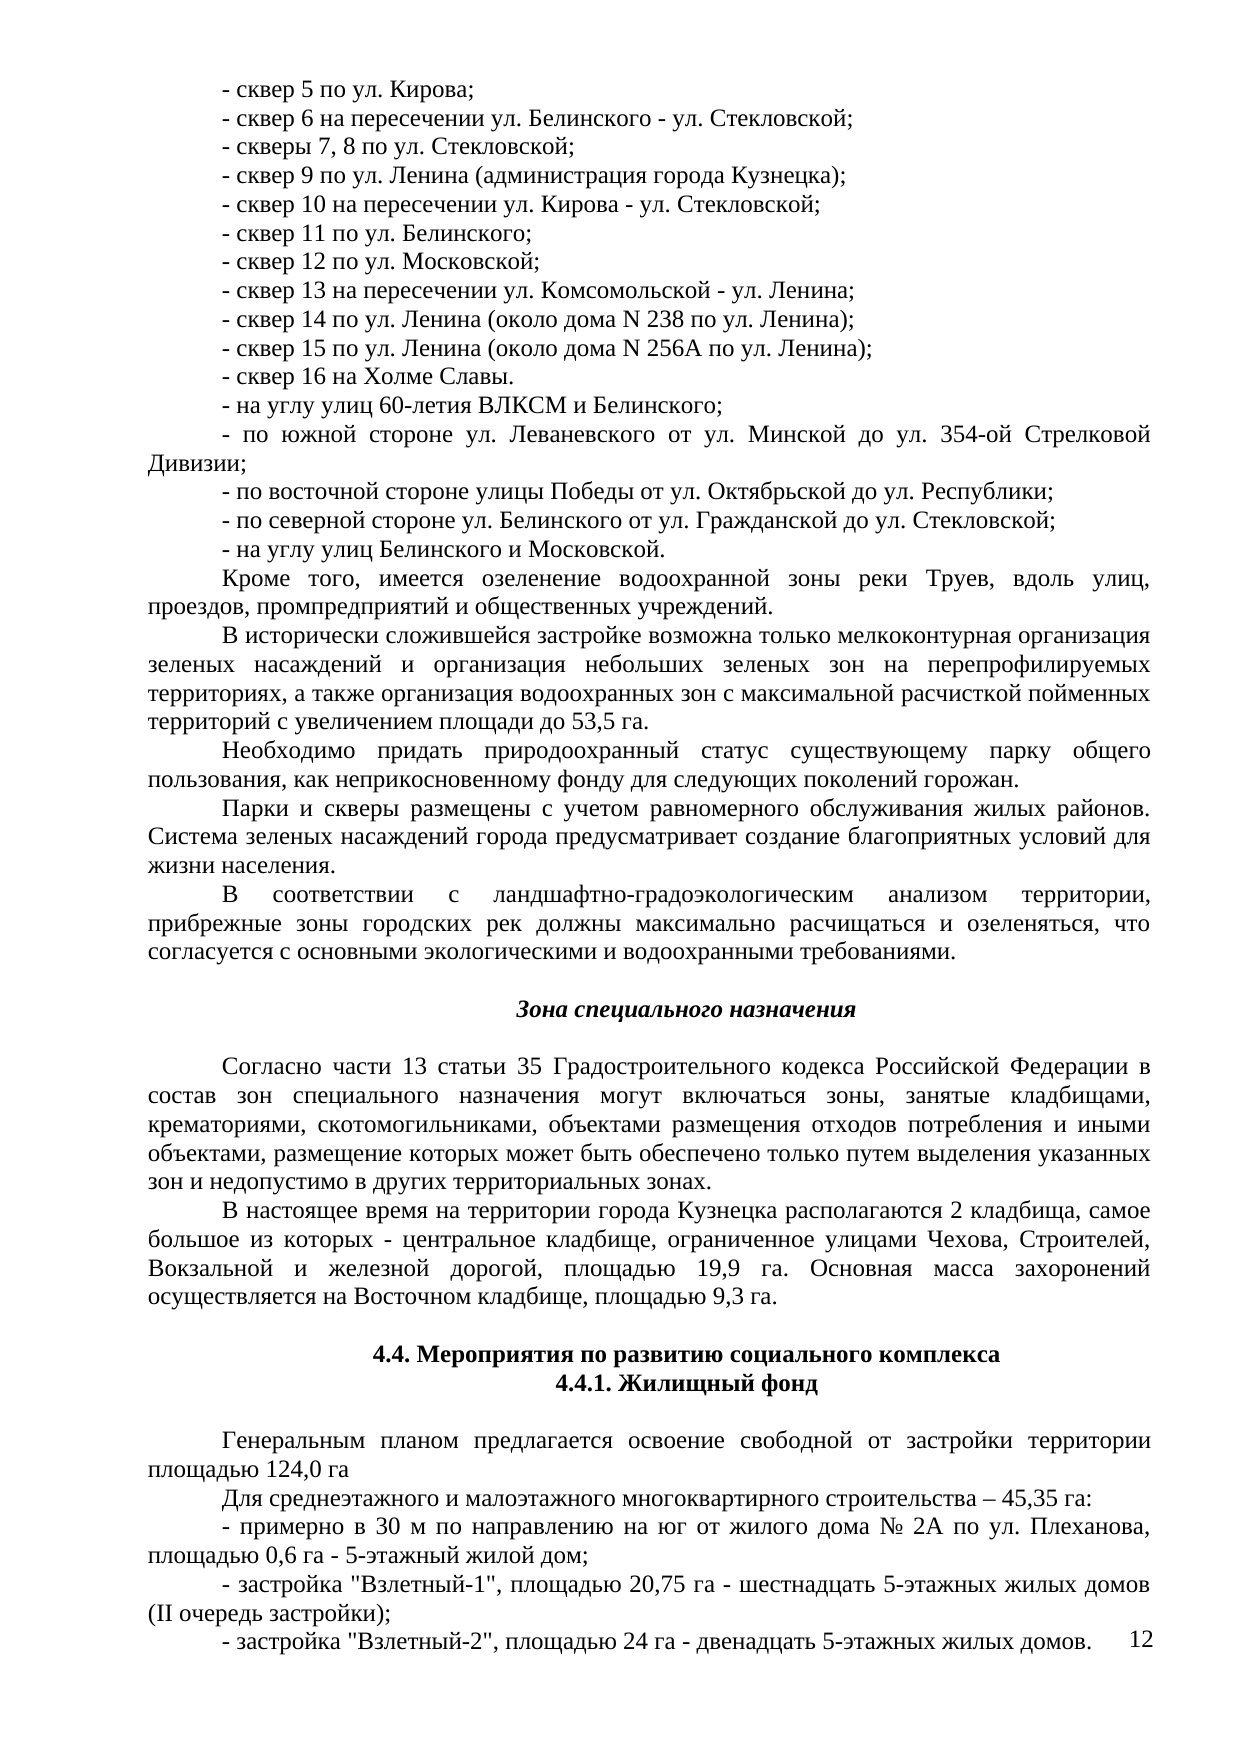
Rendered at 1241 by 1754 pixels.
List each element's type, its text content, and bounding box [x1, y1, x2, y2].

text Согласно части 13 статьи 35 Градостроительного кодекса Российской Федерации в состав зон специального назначения могут включаться зоны, занятые кладбищами, крематориями, скотомогильниками, объектами размещения отходов потребления и иными объектами, размещение которых может быть обеспечено только путем выделения указанных зон и недопустимо в других территориальных зонах. [148, 1051, 1152, 1195]
text - на углу улиц 60-летия ВЛКСМ и Белинского; [148, 390, 1152, 419]
text Парки и скверы размещены с учетом равномерного обслуживания жилых районов. Система зеленых насаждений города предусматривает создание благоприятных условий для жизни населения. [148, 793, 1152, 879]
text - по северной стороне ул. Белинского от ул. Гражданской до ул. Стекловской; [148, 505, 1152, 534]
text - примерно в 30 м по направлению на юг от жилого дома № 2А по ул. Плеханова, площадью 0,6 га - 5-этажный жилой дом; [148, 1511, 1152, 1569]
text Кроме того, имеется озеленение водоохранной зоны реки Труев, вдоль улиц, проездов, промпредприятий и общественных учреждений. [148, 563, 1152, 620]
text Зона специального назначения [148, 994, 1152, 1023]
text 4.4. Мероприятия по развитию социального комплекса [148, 1339, 1152, 1368]
text - сквер 12 по ул. Московской; [148, 246, 1152, 275]
text - сквер 6 на пересечении ул. Белинского - ул. Стекловской; [148, 103, 1152, 131]
text В исторически сложившейся застройке возможна только мелкоконтурная организация зеленых насаждений и организация небольших зеленых зон на перепрофилируемых территориях, а также организация водоохранных зон с максимальной расчисткой пойменных территорий с увеличением площади до 53,5 га. [148, 620, 1152, 735]
text В настоящее время на территории города Кузнецка располагаются 2 кладбища, самое большое из которых - центральное кладбище, ограниченное улицами Чехова, Строителей, Вокзальной и железной дорогой, площадью 19,9 га. Основная масса захоронений осуществляется на Восточном кладбище, площадью 9,3 га. [148, 1195, 1152, 1310]
text В соответствии с ландшафтно-градоэкологическим анализом территории, прибрежные зоны городских рек должны максимально расчищаться и озеленяться, что согласуется с основными экологическими и водоохранными требованиями. [148, 879, 1152, 965]
text - на углу улиц Белинского и Московской. [148, 534, 1152, 563]
text - застройка "Взлетный-1", площадью 20,75 га - шестнадцать 5-этажных жилых домов (II очередь застройки); [148, 1569, 1152, 1626]
text - сквер 10 на пересечении ул. Кирова - ул. Стекловской; [148, 189, 1152, 218]
text - по южной стороне ул. Леваневского от ул. Минской до ул. 354-ой Стрелковой Дивизии; [148, 419, 1152, 476]
text - сквер 16 на Холме Славы. [148, 361, 1152, 390]
text - сквер 15 по ул. Ленина (около дома N 256А по ул. Ленина); [148, 333, 1152, 361]
text Для среднеэтажного и малоэтажного многоквартирного строительства – 45,35 га: [148, 1483, 1152, 1511]
text - сквер 14 по ул. Ленина (около дома N 238 по ул. Ленина); [148, 304, 1152, 333]
text - сквер 11 по ул. Белинского; [148, 218, 1152, 246]
text - застройка "Взлетный-2", площадью 24 га - двенадцать 5-этажных жилых домов. [148, 1626, 1152, 1655]
text Необходимо придать природоохранный статус существующему парку общего пользования, как неприкосновенному фонду для следующих поколений горожан. [148, 735, 1152, 793]
text - сквер 9 по ул. Ленина (администрация города Кузнецка); [148, 160, 1152, 189]
text - сквер 5 по ул. Кирова; [148, 74, 1152, 103]
text 4.4.1. Жилищный фонд [148, 1368, 1152, 1396]
text - скверы 7, 8 по ул. Стекловской; [148, 131, 1152, 160]
text - по восточной стороне улицы Победы от ул. Октябрьской до ул. Республики; [148, 476, 1152, 505]
text Генеральным планом предлагается освоение свободной от застройки территории площадью 124,0 га [148, 1425, 1152, 1483]
text - сквер 13 на пересечении ул. Комсомольской - ул. Ленина; [148, 275, 1152, 304]
